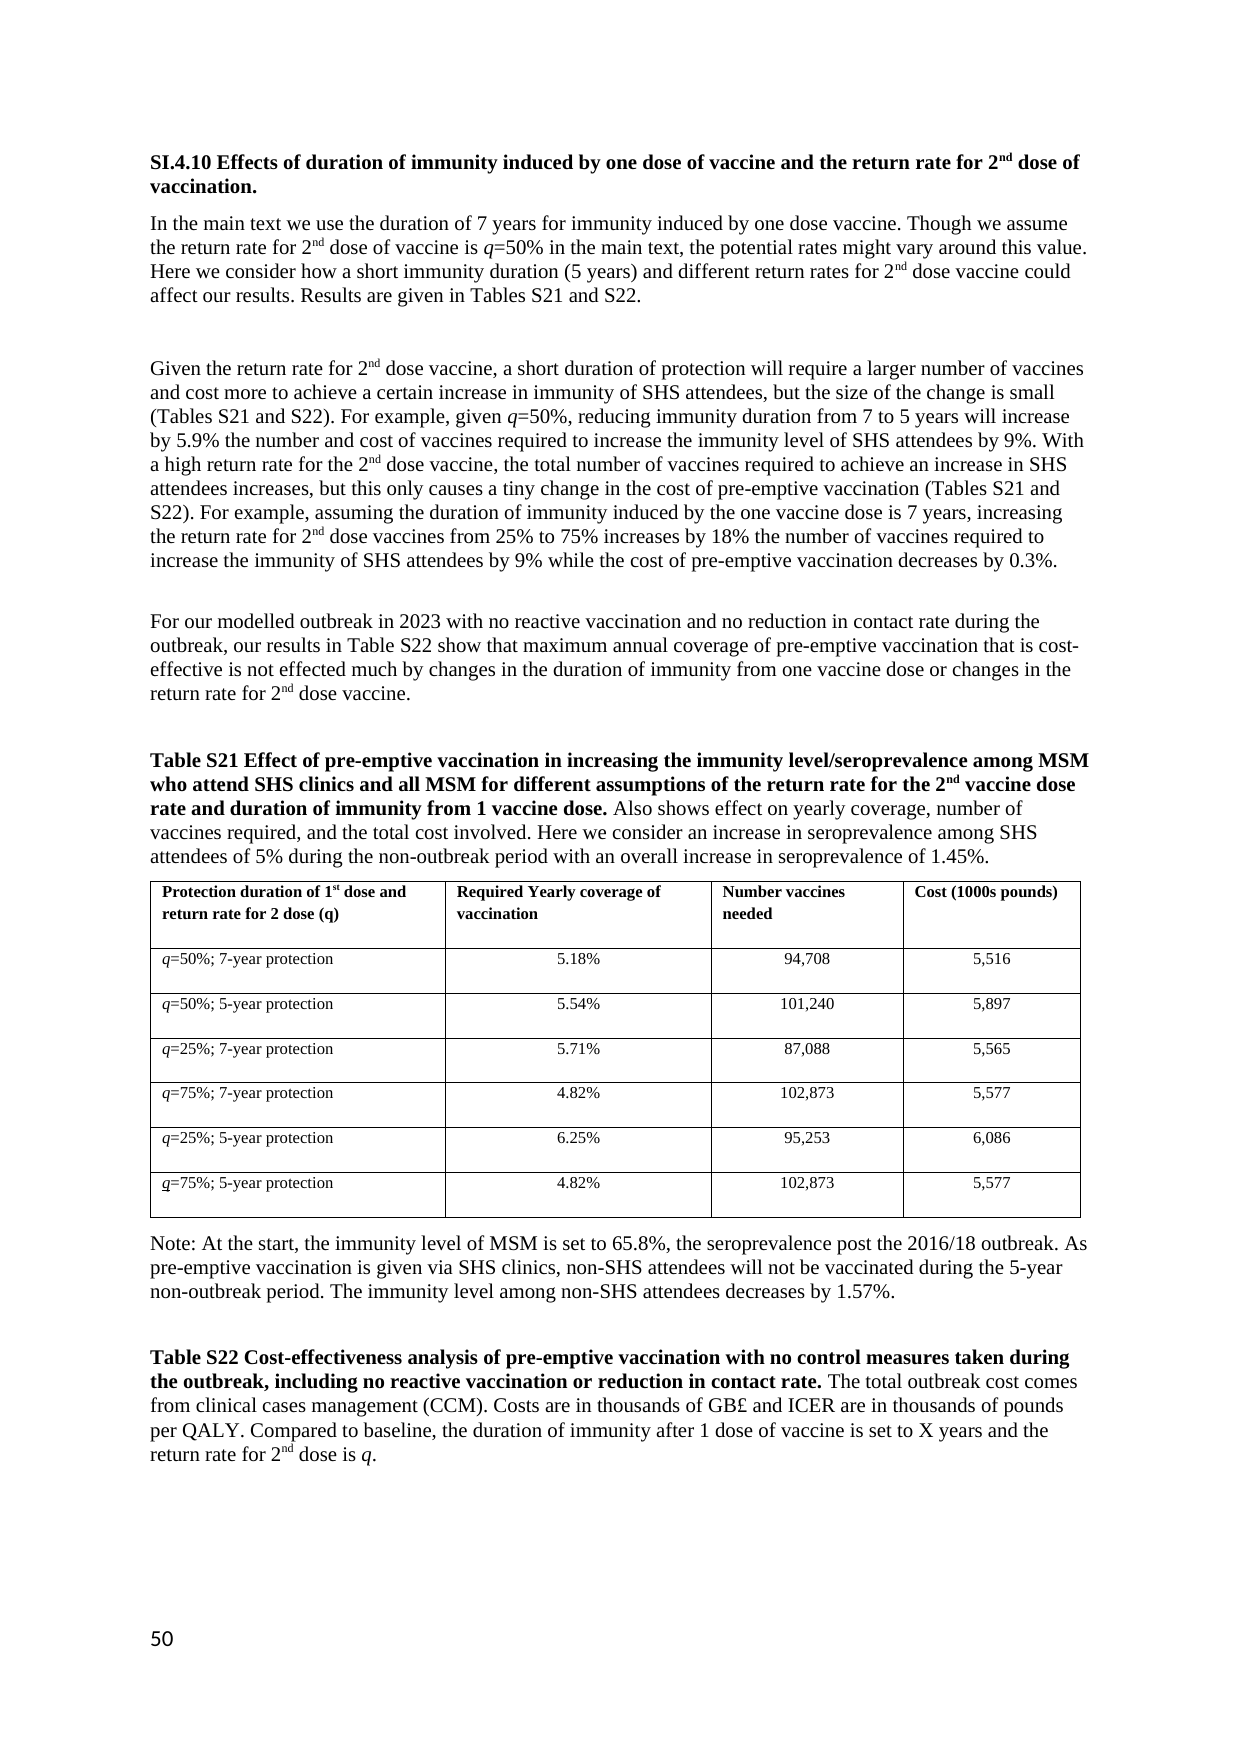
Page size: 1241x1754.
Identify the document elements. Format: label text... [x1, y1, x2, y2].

text For our modelled outbreak in 2023 with no reactive vaccination and no reduction in contact rate during the outbreak, our results in Table S22 show that maximum annual coverage of pre-emptive vaccination that is cost-effective is not effected much by changes in the duration of immunity from one vaccine dose or changes in the return rate for 2nd dose vaccine. [150, 609, 1090, 705]
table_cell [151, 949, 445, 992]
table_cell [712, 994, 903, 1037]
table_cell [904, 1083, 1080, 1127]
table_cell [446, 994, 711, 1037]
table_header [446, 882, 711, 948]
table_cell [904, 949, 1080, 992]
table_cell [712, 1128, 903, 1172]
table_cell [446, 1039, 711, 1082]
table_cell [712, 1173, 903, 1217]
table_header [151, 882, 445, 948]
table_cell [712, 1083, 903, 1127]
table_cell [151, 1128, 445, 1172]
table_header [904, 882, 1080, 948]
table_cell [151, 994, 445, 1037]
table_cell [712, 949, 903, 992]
text Table S21 Effect of pre-emptive vaccination in increasing the immunity level/seroprevalence among MSM who attend SHS clinics and all MSM for different assumptions of the return rate for the 2nd vaccine dose rate and duration of immunity from 1 vaccine dose. Also shows effect on yearly coverage, number of vaccines required, and the total cost involved. Here we consider an increase in seroprevalence among SHS attendees of 5% during the non-outbreak period with an overall increase in seroprevalence of 1.45%. [150, 748, 1090, 868]
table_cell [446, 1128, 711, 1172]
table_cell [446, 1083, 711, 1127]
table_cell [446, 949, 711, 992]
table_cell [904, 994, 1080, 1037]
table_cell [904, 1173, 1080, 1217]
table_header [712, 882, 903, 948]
text Table S22 Cost-effectiveness analysis of pre-emptive vaccination with no control measures taken during the outbreak, including no reactive vaccination or reduction in contact rate. The total outbreak cost comes from clinical cases management (CCM). Costs are in thousands of GB£ and ICER are in thousands of pounds per QALY. Compared to baseline, the duration of immunity after 1 dose of vaccine is set to X years and the return rate for 2nd dose is q. [150, 1345, 1090, 1466]
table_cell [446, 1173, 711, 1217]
text SI.4.10 Effects of duration of immunity induced by one dose of vaccine and the return rate for 2nd dose of vaccination. [150, 150, 1090, 198]
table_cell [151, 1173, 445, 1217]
text Given the return rate for 2nd dose vaccine, a short duration of protection will require a larger number of vaccines and cost more to achieve a certain increase in immunity of SHS attendees, but the size of the change is small (Tables S21 and S22). For example, given q=50%, reducing immunity duration from 7 to 5 years will increase by 5.9% the number and cost of vaccines required to increase the immunity level of SHS attendees by 9%. With a high return rate for the 2nd dose vaccine, the total number of vaccines required to achieve an increase in SHS attendees increases, but this only causes a tiny change in the cost of pre-emptive vaccination (Tables S21 and S22). For example, assuming the duration of immunity induced by the one vaccine dose is 7 years, increasing the return rate for 2nd dose vaccines from 25% to 75% increases by 18% the number of vaccines required to increase the immunity of SHS attendees by 9% while the cost of pre-emptive vaccination decreases by 0.3%. [150, 356, 1090, 572]
text In the main text we use the duration of 7 years for immunity induced by one dose vaccine. Though we assume the return rate for 2nd dose of vaccine is q=50% in the main text, the potential rates might vary around this value. Here we consider how a short immunity duration (5 years) and different return rates for 2nd dose vaccine could affect our results. Results are given in Tables S21 and S22. [150, 211, 1090, 307]
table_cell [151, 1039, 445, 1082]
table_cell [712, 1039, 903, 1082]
text Note: At the start, the immunity level of MSM is set to 65.8%, the seroprevalence post the 2016/18 outbreak. As pre-emptive vaccination is given via SHS clinics, non-SHS attendees will not be vaccinated during the 5-year non-outbreak period. The immunity level among non-SHS attendees decreases by 1.57%. [150, 1231, 1090, 1303]
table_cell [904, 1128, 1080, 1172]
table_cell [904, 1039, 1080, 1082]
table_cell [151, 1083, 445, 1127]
